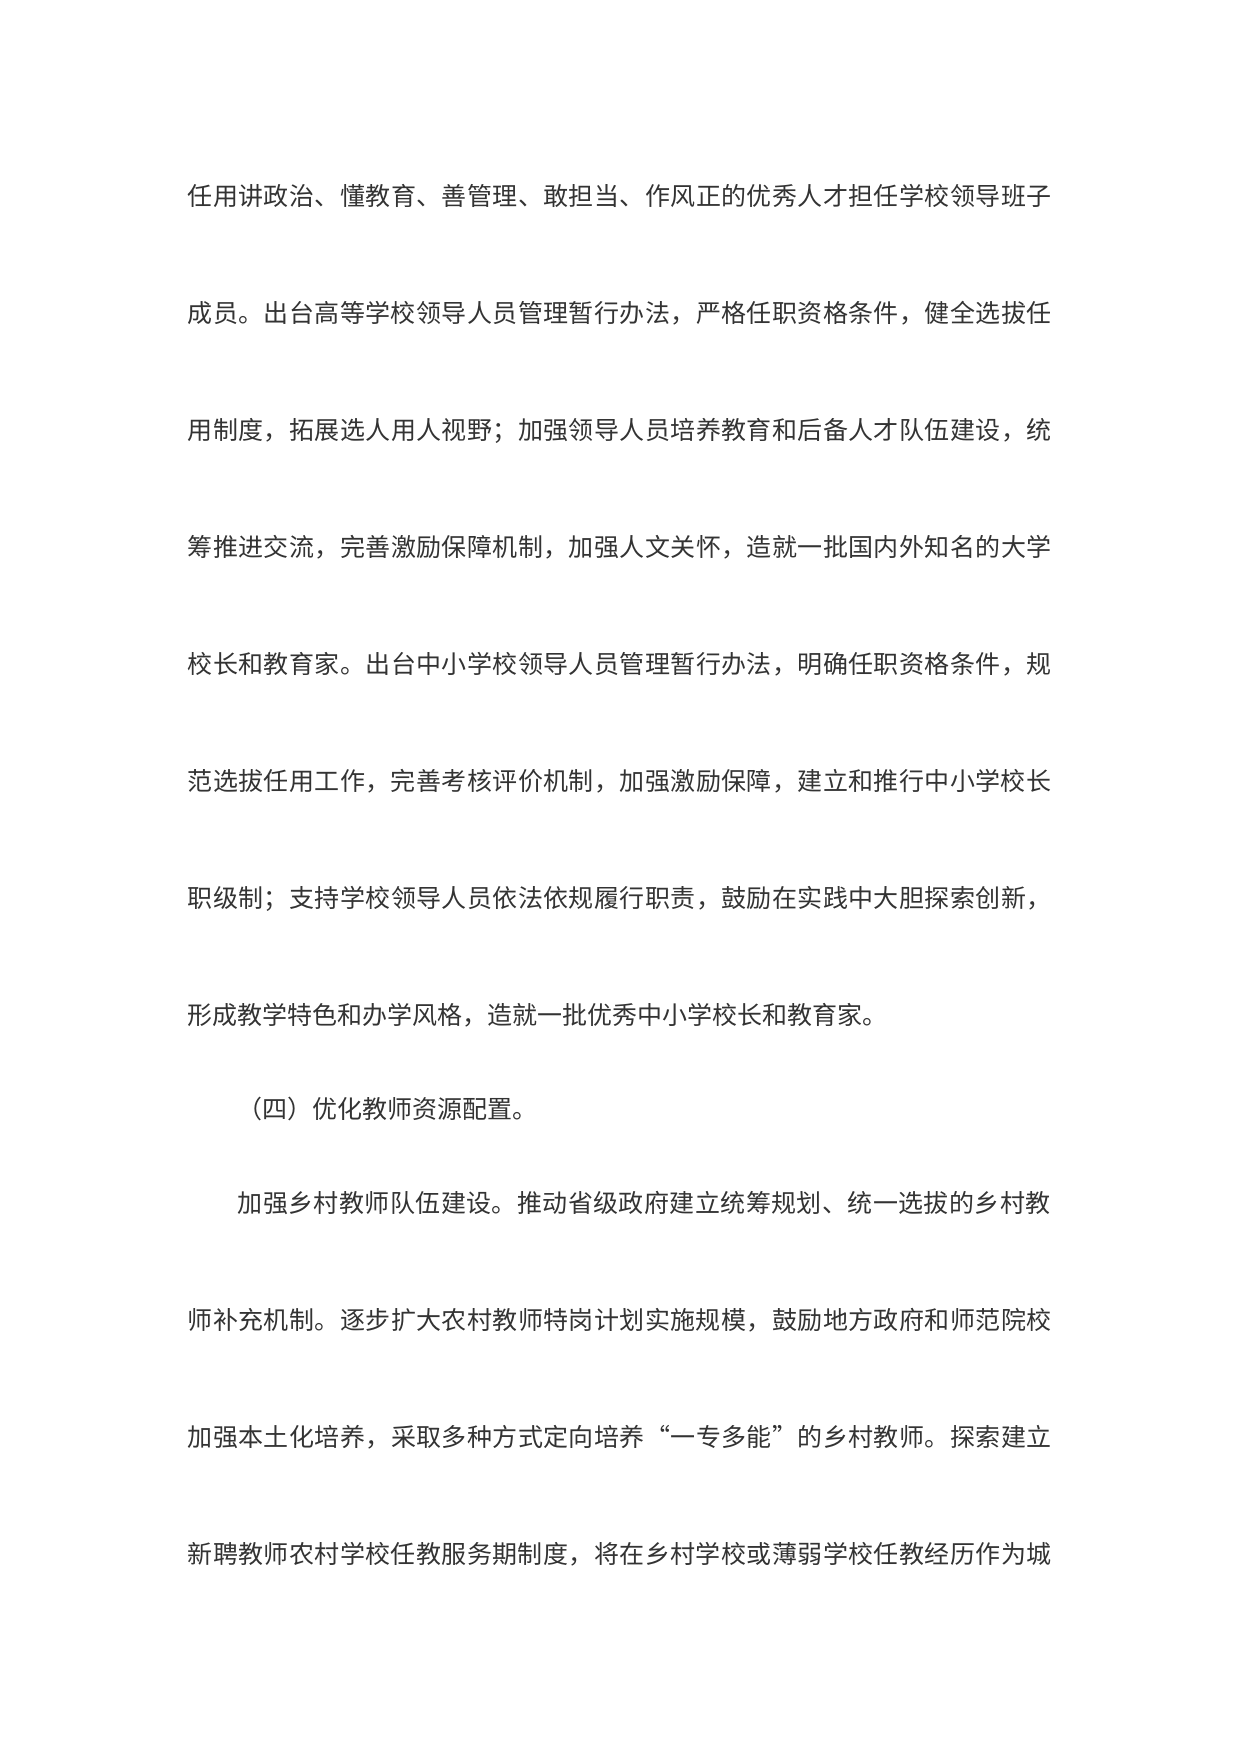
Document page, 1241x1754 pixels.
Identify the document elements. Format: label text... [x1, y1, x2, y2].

text （四）优化教师资源配置。 [187, 1075, 1053, 1140]
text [187, 1169, 1053, 1585]
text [187, 162, 1053, 1046]
